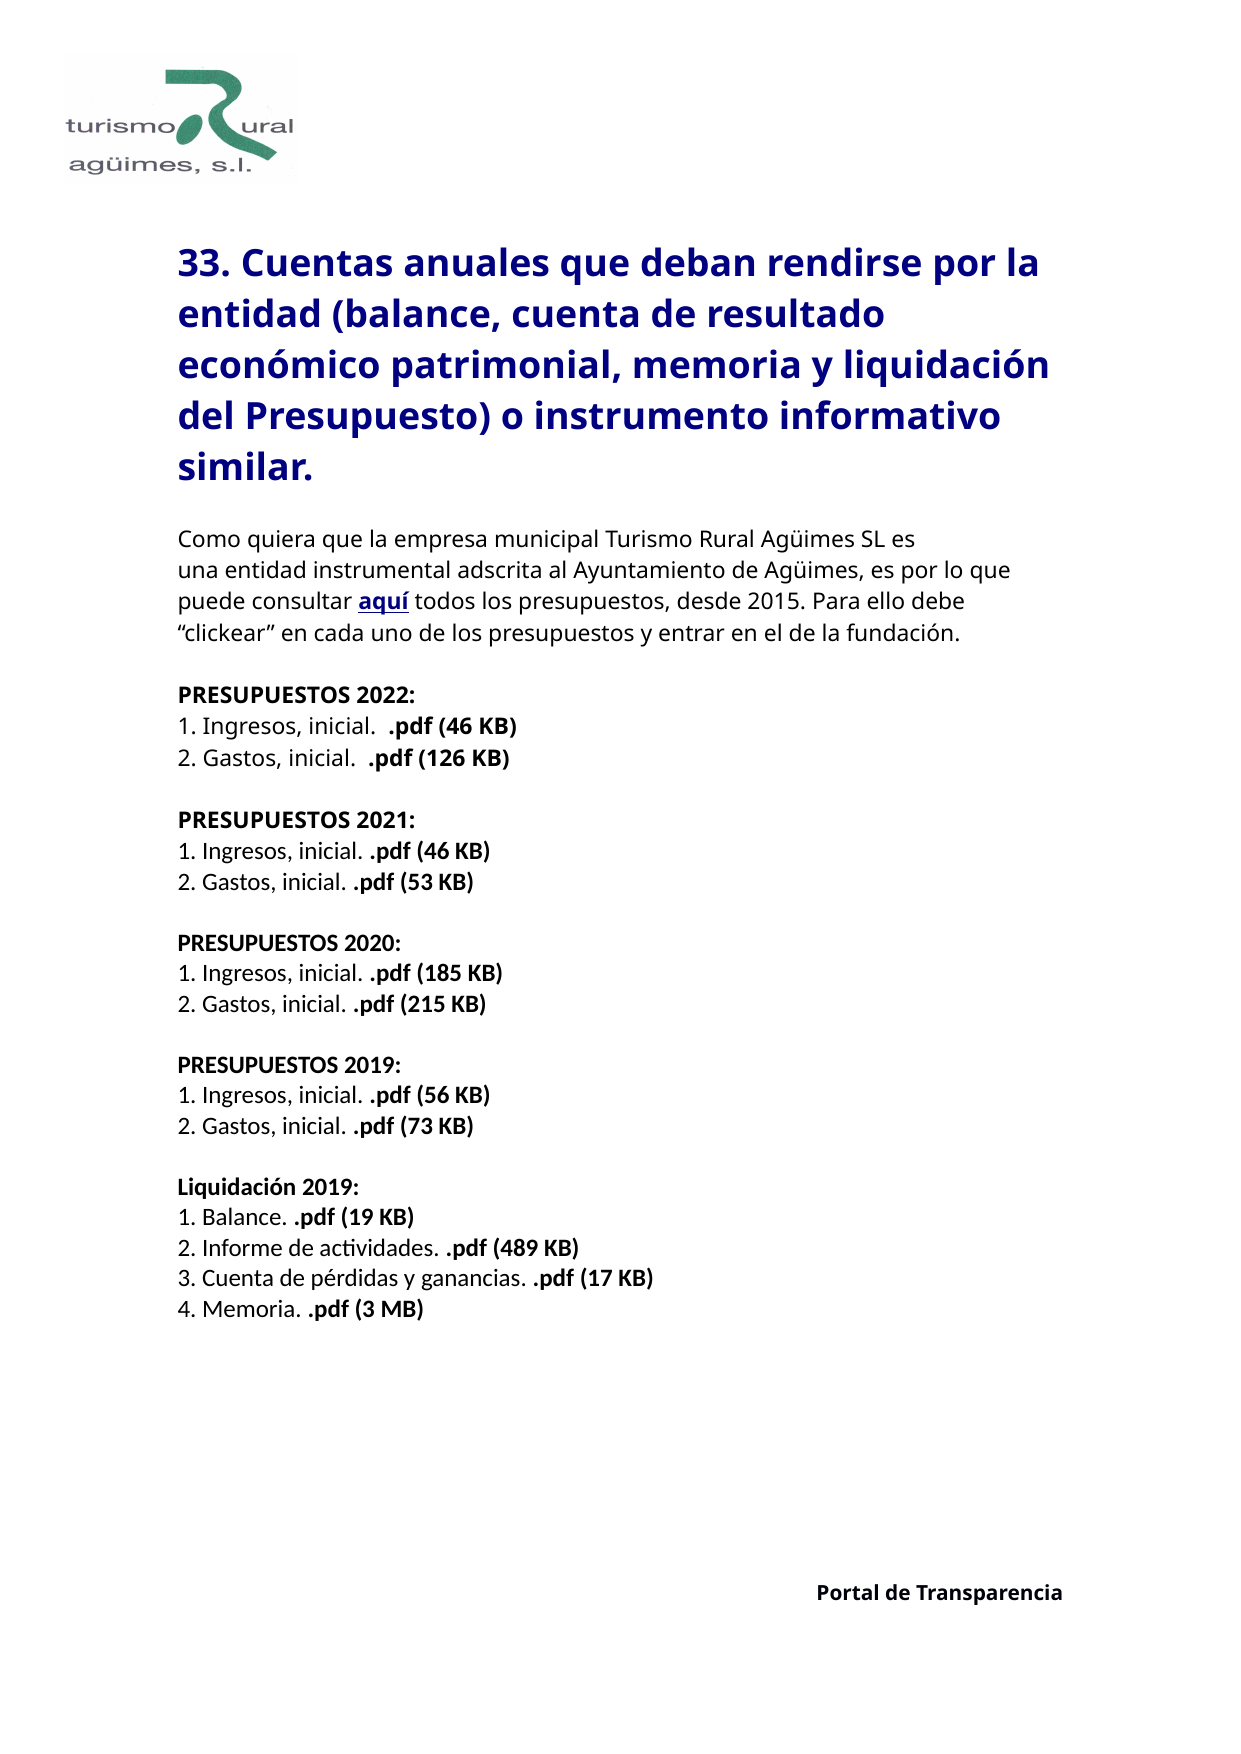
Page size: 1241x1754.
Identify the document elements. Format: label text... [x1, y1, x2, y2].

picture [64, 54, 299, 184]
text PRESUPUESTOS 2019: [177, 1049, 1063, 1079]
text 4. Memoria. .pdf (3 MB) [177, 1293, 1063, 1323]
text Liquidación 2019: [177, 1171, 1063, 1201]
text Como quiera que la empresa municipal Turismo Rural Agüimes SL es [177, 523, 1063, 554]
text 3. Cuenta de pérdidas y ganancias. .pdf (17 KB) [177, 1262, 1063, 1293]
text 2. Gastos, inicial. .pdf (73 KB) [177, 1110, 1063, 1140]
text 1. Ingresos, inicial. .pdf (56 KB) [177, 1079, 1063, 1110]
text 2. Gastos, inicial. .pdf (126 KB) [177, 741, 1063, 773]
text PRESUPUESTOS 2021: [177, 804, 1063, 835]
text 2. Gastos, inicial. .pdf (53 KB) [177, 866, 1063, 896]
text 2. Informe de actividades. .pdf (489 KB) [177, 1232, 1063, 1262]
text PRESUPUESTOS 2020: [177, 927, 1063, 957]
text una entidad instrumental adscrita al Ayuntamiento de Agüimes, es por lo que puede consultar aquí todos los presupuestos, desde 2015. Para ello debe “clickear” en cada uno de los presupuestos y entrar en el de la fundación. [177, 554, 1063, 648]
text 2. Gastos, inicial. .pdf (215 KB) [177, 988, 1063, 1018]
text PRESUPUESTOS 2022: [177, 679, 1063, 710]
text 33. Cuentas anuales que deban rendirse por la entidad (balance, cuenta de resultado económico patrimonial, memoria y liquidación del Presupuesto) o instrumento informativo similar. [177, 236, 1063, 491]
text 1. Ingresos, inicial. .pdf (46 KB) [177, 835, 1063, 866]
text 1. Balance. .pdf (19 KB) [177, 1201, 1063, 1232]
text 1. Ingresos, inicial. .pdf (185 KB) [177, 957, 1063, 988]
text 1. Ingresos, inicial. .pdf (46 KB) [177, 710, 1063, 741]
